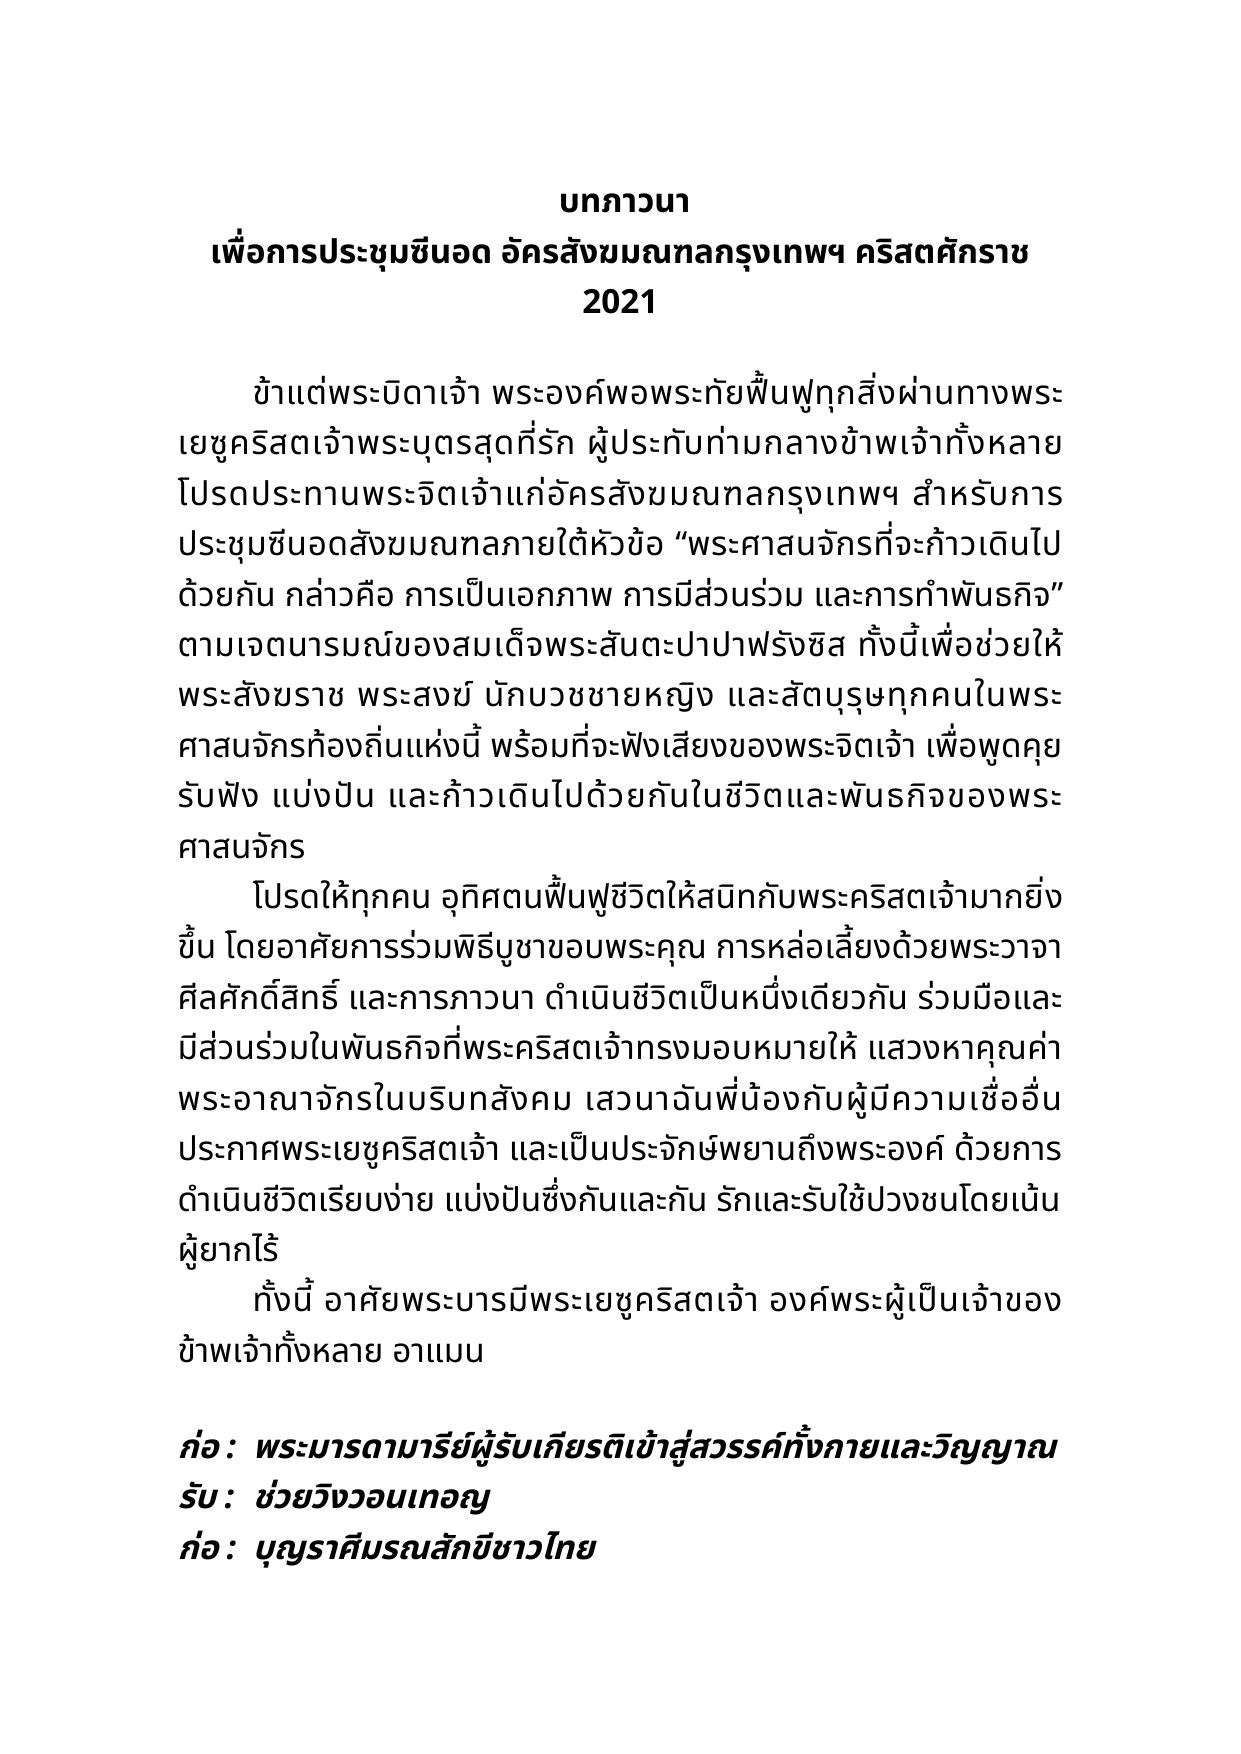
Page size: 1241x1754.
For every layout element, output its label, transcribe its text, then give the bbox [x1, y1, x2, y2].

text รับ : ช่วยวิงวอนเทอญ [177, 1473, 1063, 1524]
text ก่อ : พระมารดามารีย์ผู้รับเกียรติเข้าสู่สวรรค์ทั้งกายและวิญญาณ [177, 1423, 1063, 1473]
text ก่อ : บุญราศีมรณสักขีชาวไทย [177, 1524, 1063, 1574]
text โปรดให้ทุกคน อุทิศตนฟื้นฟูชีวิตให้สนิทกับพระคริสตเจ้ามากยิ่งขึ้น โดยอาศัยการร่วมพิธีบูชาขอบพระคุณ การหล่อเลี้ยงด้วยพระวาจา ศีลศักดิ์สิทธิ์ และการภาวนา ดำเนินชีวิตเป็นหนึ่งเดียวกัน ร่วมมือและมีส่วนร่วมในพันธกิจที่พระคริสตเจ้าทรงมอบหมายให้ แสวงหาคุณค่าพระอาณาจักรในบริบทสังคม เสวนาฉันพี่น้องกับผู้มีความเชื่ออื่น ประกาศพระเยซูคริสตเจ้า และเป็นประจักษ์พยานถึงพระองค์ ด้วยการดำเนินชีวิตเรียบง่าย แบ่งปันซึ่งกันและกัน รักและรับใช้ปวงชนโดยเน้นผู้ยากไร้ [177, 873, 1063, 1276]
text บทภาวนา [177, 177, 1063, 228]
text เพื่อการประชุมซีนอด อัครสังฆมณฑลกรุงเทพฯ คริสตศักราช 2021 [177, 228, 1063, 323]
text ข้าแต่พระบิดาเจ้า พระองค์พอพระทัยฟื้นฟูทุกสิ่งผ่านทางพระเยซูคริสตเจ้าพระบุตรสุดที่รัก ผู้ประทับท่ามกลางข้าพเจ้าทั้งหลาย โปรดประทานพระจิตเจ้าแก่อัครสังฆมณฑลกรุงเทพฯ สำหรับการประชุมซีนอดสังฆมณฑลภายใต้หัวข้อ “พระศาสนจักรที่จะก้าวเดินไปด้วยกัน กล่าวคือ การเป็นเอกภาพ การมีส่วนร่วม และการทำพันธกิจ” ตามเจตนารมณ์ของสมเด็จพระสันตะปาปาฟรังซิส ทั้งนี้เพื่อช่วยให้พระสังฆราช พระสงฆ์ นักบวชชายหญิง และสัตบุรุษทุกคนในพระศาสนจักรท้องถิ่นแห่งนี้ พร้อมที่จะฟังเสียงของพระจิตเจ้า เพื่อพูดคุย รับฟัง แบ่งปัน และก้าวเดินไปด้วยกันในชีวิตและพันธกิจของพระศาสนจักร [177, 369, 1063, 873]
text ทั้งนี้ อาศัยพระบารมีพระเยซูคริสตเจ้า องค์พระผู้เป็นเจ้าของข้าพเจ้าทั้งหลาย อาแมน [177, 1276, 1063, 1377]
